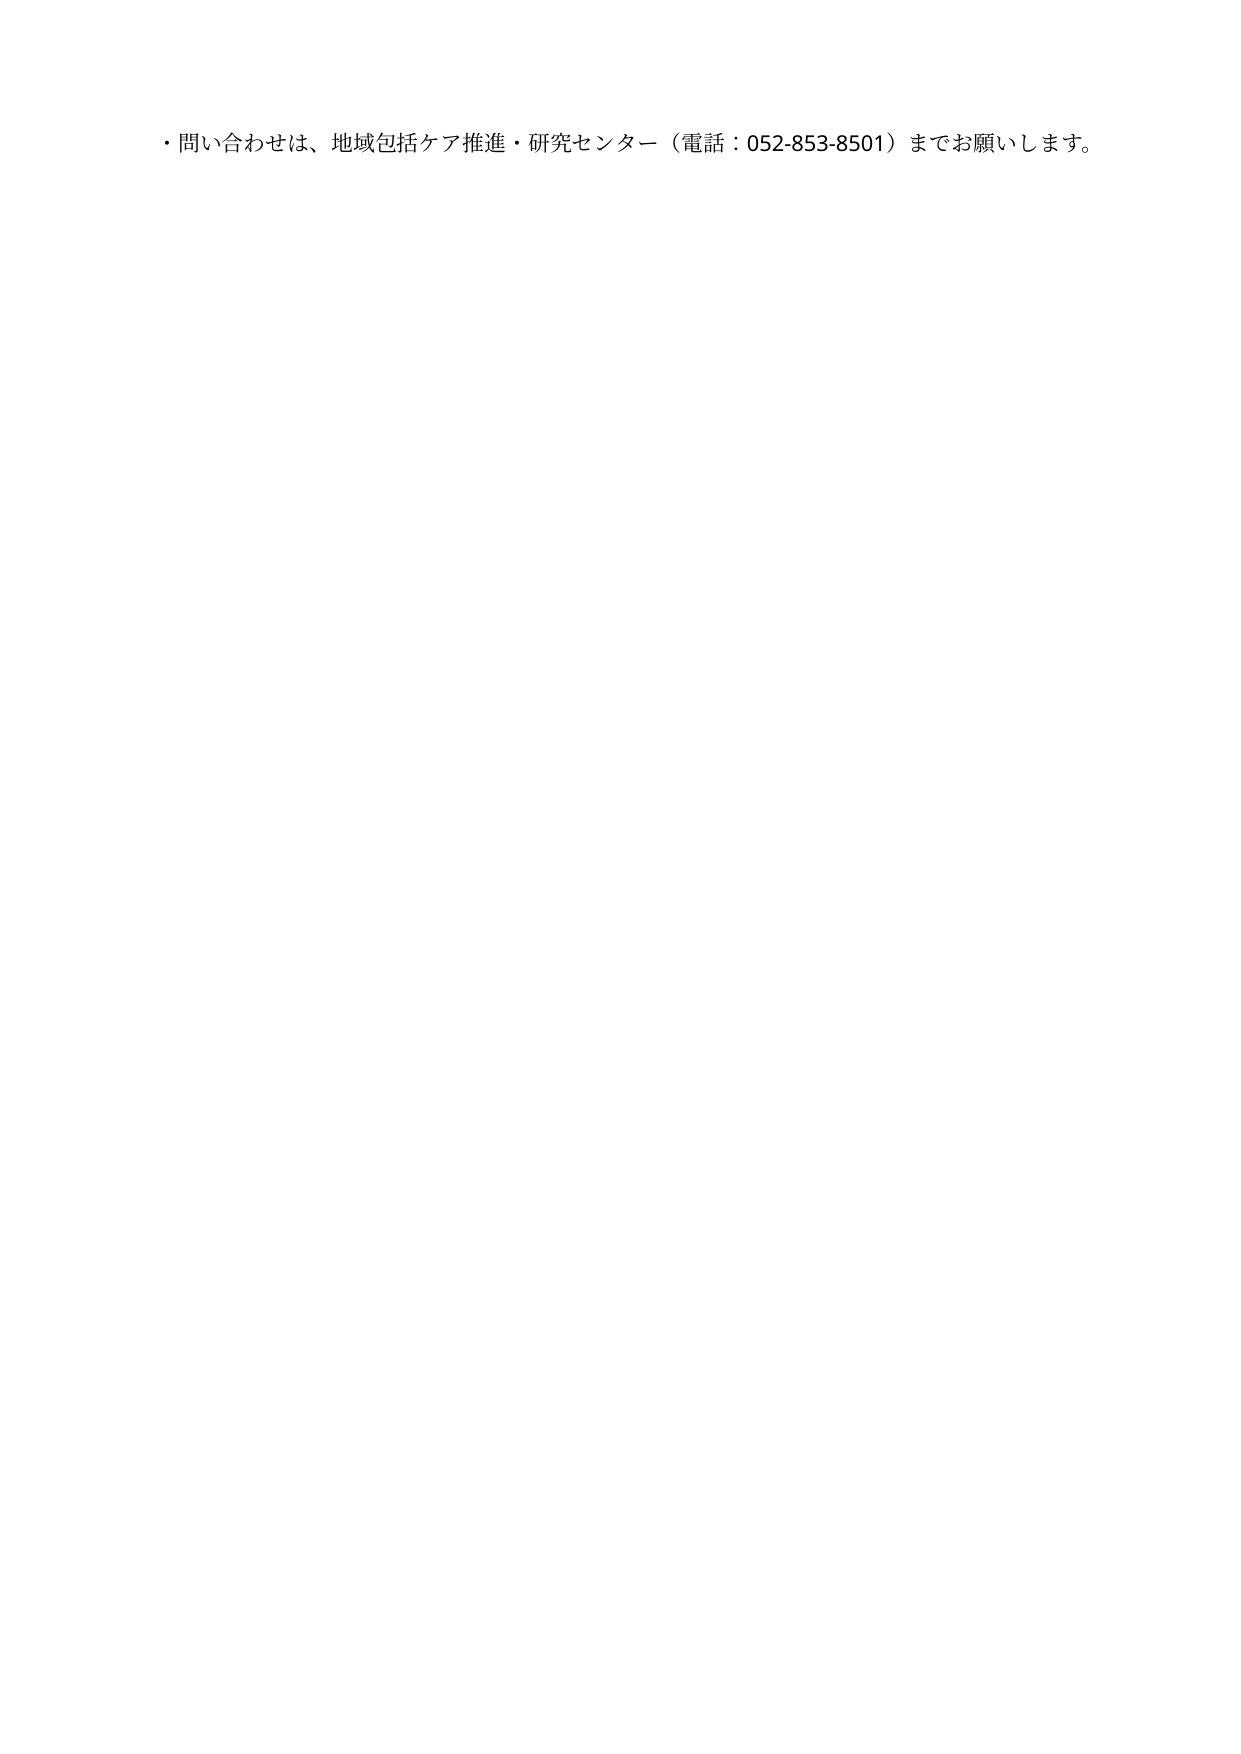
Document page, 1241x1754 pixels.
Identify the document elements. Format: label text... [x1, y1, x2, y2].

text ・問い合わせは、地域包括ケア推進・研究センター（電話：052-853-8501）までお願いします。 [112, 123, 1128, 161]
